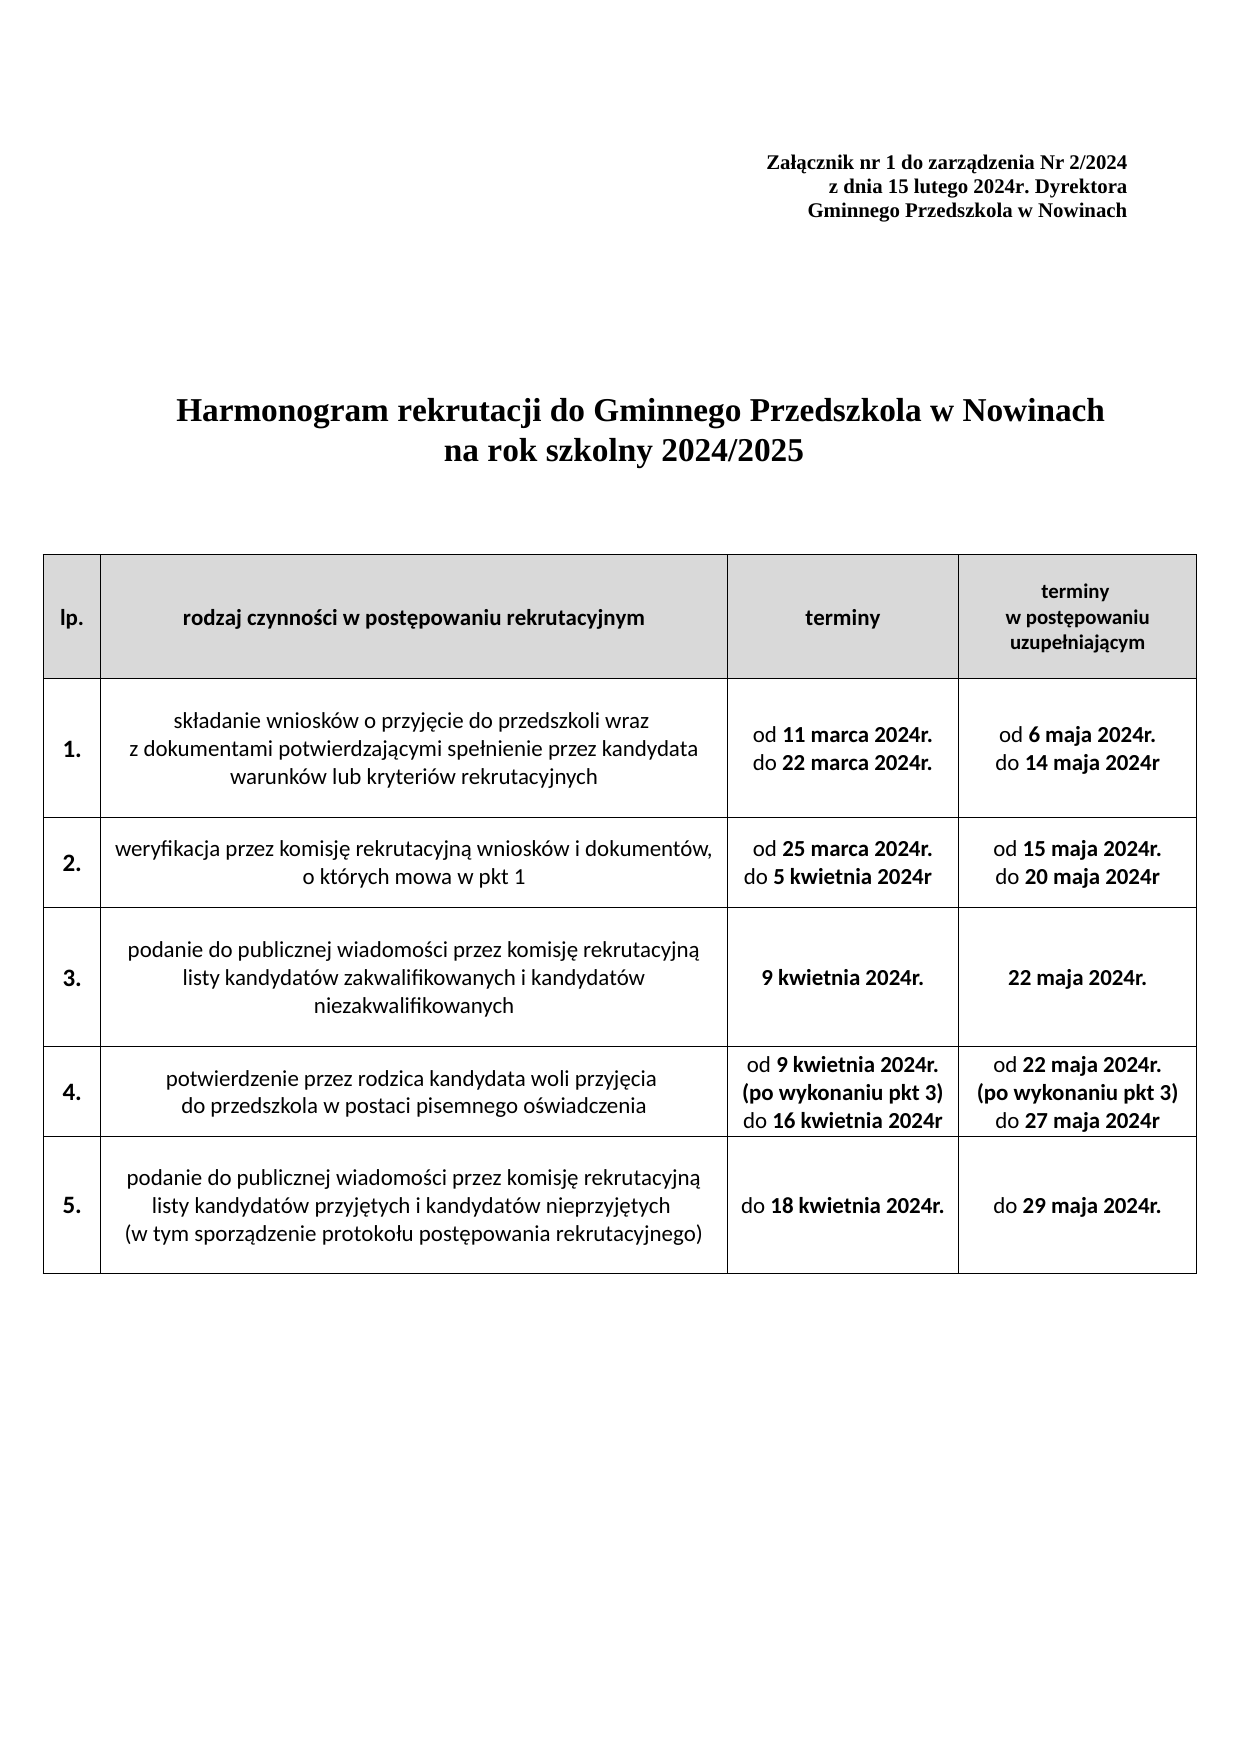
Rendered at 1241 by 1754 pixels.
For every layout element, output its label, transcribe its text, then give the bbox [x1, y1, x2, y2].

text Harmonogram rekrutacji do Gminnego Przedszkola w Nowinach na rok szkolny 2024/2025 [120, 390, 1127, 468]
table_cell podanie do publicznej wiadomości przez komisję rekrutacyjną listy kandydatów zakwalifikowanych i kandydatów niezakwalifikowanych [101, 908, 727, 1046]
table_cell od 9 kwietnia 2024r. (po wykonaniu pkt 3) do 16 kwietnia 2024r [728, 1047, 958, 1136]
table_cell od 25 marca 2024r. do 5 kwietnia 2024r [728, 818, 958, 907]
text Załącznik nr 1 do zarządzenia Nr 2/2024 [76, 150, 1127, 174]
table_header terminy [728, 555, 958, 678]
table_cell od 11 marca 2024r. do 22 marca 2024r. [728, 679, 958, 817]
table_cell 5. [44, 1137, 100, 1273]
table_cell składanie wniosków o przyjęcie do przedszkoli wraz z dokumentami potwierdzającymi spełnienie przez kandydata warunków lub kryteriów rekrutacyjnych [101, 679, 727, 817]
table_cell od 6 maja 2024r. do 14 maja 2024r [959, 679, 1196, 817]
table_cell potwierdzenie przez rodzica kandydata woli przyjęcia do przedszkola w postaci pisemnego oświadczenia [101, 1047, 727, 1136]
table_cell 9 kwietnia 2024r. [728, 908, 958, 1046]
table_header lp. [44, 555, 100, 678]
table_cell od 15 maja 2024r. do 20 maja 2024r [959, 818, 1196, 907]
table_cell 2. [44, 818, 100, 907]
table_cell 3. [44, 908, 100, 1046]
text z dnia 15 lutego 2024r. Dyrektora [76, 174, 1127, 198]
table_header rodzaj czynności w postępowaniu rekrutacyjnym [101, 555, 727, 678]
table_cell 1. [44, 679, 100, 817]
table_cell 4. [44, 1047, 100, 1136]
table_cell 22 maja 2024r. [959, 908, 1196, 1046]
table_header terminy w postępowaniu uzupełniającym [959, 555, 1196, 678]
text Gminnego Przedszkola w Nowinach [76, 198, 1127, 222]
table_cell weryfikacja przez komisję rekrutacyjną wniosków i dokumentów, o których mowa w pkt 1 [101, 818, 727, 907]
table_cell do 18 kwietnia 2024r. [728, 1137, 958, 1273]
table_cell podanie do publicznej wiadomości przez komisję rekrutacyjną listy kandydatów przyjętych i kandydatów nieprzyjętych (w tym sporządzenie protokołu postępowania rekrutacyjnego) [101, 1137, 727, 1273]
table_cell do 29 maja 2024r. [959, 1137, 1196, 1273]
table_cell od 22 maja 2024r. (po wykonaniu pkt 3) do 27 maja 2024r [959, 1047, 1196, 1136]
